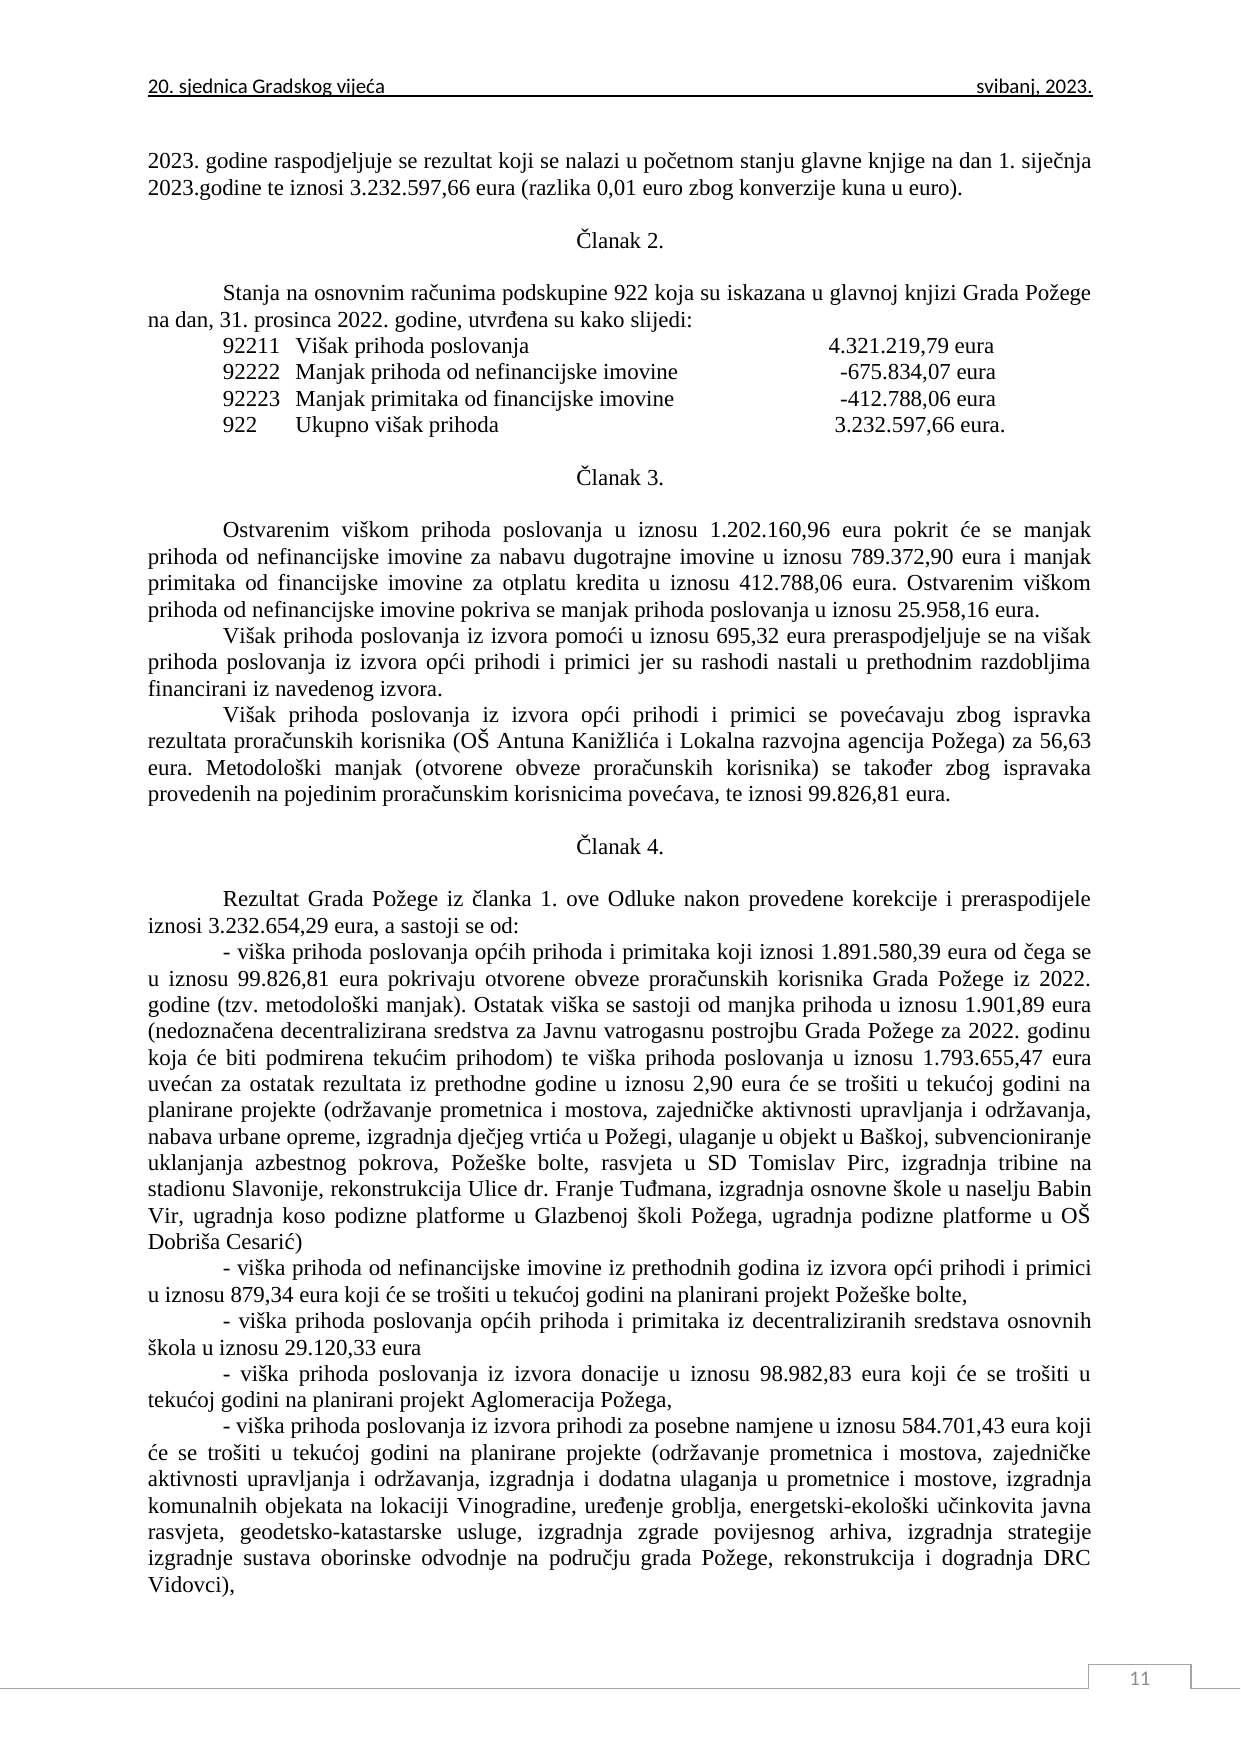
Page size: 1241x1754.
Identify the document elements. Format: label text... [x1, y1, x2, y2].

text Članak 3. [148, 464, 1093, 490]
text - viška prihoda poslovanja iz izvora donacije u iznosu 98.982,83 eura koji će se trošiti u tekućoj godini na planirani projekt Aglomeracija Požega, [148, 1360, 1093, 1413]
text - viška prihoda poslovanja iz izvora prihodi za posebne namjene u iznosu 584.701,43 eura koji će se trošiti u tekućoj godini na planirane projekte (održavanje prometnica i mostova, zajedničke aktivnosti upravljanja i održavanja, izgradnja i dodatna ulaganja u prometnice i mostove, izgradnja komunalnih objekata na lokaciji Vinogradine, uređenje groblja, energetski-ekološki učinkovita javna rasvjeta, geodetsko-katastarske usluge, izgradnja zgrade povijesnog arhiva, izgradnja strategije izgradnje sustava oborinske odvodnje na području grada Požege, rekonstrukcija i dogradnja DRC Vidovci), [148, 1413, 1093, 1597]
text Višak prihoda poslovanja iz izvora opći prihodi i primici se povećavaju zbog ispravka rezultata proračunskih korisnika (OŠ Antuna Kanižlića i Lokalna razvojna agencija Požega) za 56,63 eura. Metodološki manjak (otvorene obveze proračunskih korisnika) se također zbog ispravaka provedenih na pojedinim proračunskim korisnicima povećava, te iznosi 99.826,81 eura. [148, 701, 1093, 806]
text 922 Ukupno višak prihoda 3.232.597,66 eura. [148, 411, 1093, 437]
text 92211 Višak prihoda poslovanja 4.321.219,79 eura [148, 332, 1093, 358]
text - viška prihoda poslovanja općih prihoda i primitaka iz decentraliziranih sredstava osnovnih škola u iznosu 29.120,33 eura [148, 1307, 1093, 1360]
text - viška prihoda od nefinancijske imovine iz prethodnih godina iz izvora opći prihodi i primici u iznosu 879,34 eura koji će se trošiti u tekućoj godini na planirani projekt Požeške bolte, [148, 1254, 1093, 1307]
text 92223 Manjak primitaka od financijske imovine -412.788,06 eura [148, 385, 1093, 411]
text Stanja na osnovnim računima podskupine 922 koja su iskazana u glavnoj knjizi Grada Požege na dan, 31. prosinca 2022. godine, utvrđena su kako slijedi: [148, 279, 1093, 332]
text Rezultat Grada Požege iz članka 1. ove Odluke nakon provedene korekcije i preraspodijele iznosi 3.232.654,29 eura, a sastoji se od: [148, 886, 1093, 938]
text Ostvarenim viškom prihoda poslovanja u iznosu 1.202.160,96 eura pokrit će se manjak prihoda od nefinancijske imovine za nabavu dugotrajne imovine u iznosu 789.372,90 eura i manjak primitaka od financijske imovine za otplatu kredita u iznosu 412.788,06 eura. Ostvarenim viškom prihoda od nefinancijske imovine pokriva se manjak prihoda poslovanja u iznosu 25.958,16 eura. [148, 517, 1093, 622]
text Višak prihoda poslovanja iz izvora pomoći u iznosu 695,32 eura preraspodjeljuje se na višak prihoda poslovanja iz izvora opći prihodi i primici jer su rashodi nastali u prethodnim razdobljima financirani iz navedenog izvora. [148, 622, 1093, 701]
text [148, 148, 1093, 200]
text 92222 Manjak prihoda od nefinancijske imovine -675.834,07 eura [148, 358, 1093, 385]
text Članak 4. [148, 833, 1093, 859]
text Članak 2. [148, 227, 1093, 253]
text - viška prihoda poslovanja općih prihoda i primitaka koji iznosi 1.891.580,39 eura od čega se u iznosu 99.826,81 eura pokrivaju otvorene obveze proračunskih korisnika Grada Požege iz 2022. godine (tzv. metodološki manjak). Ostatak viška se sastoji od manjka prihoda u iznosu 1.901,89 eura (nedoznačena decentralizirana sredstva za Javnu vatrogasnu postrojbu Grada Požege za 2022. godinu koja će biti podmirena tekućim prihodom) te viška prihoda poslovanja u iznosu 1.793.655,47 eura uvećan za ostatak rezultata iz prethodne godine u iznosu 2,90 eura će se trošiti u tekućoj godini na planirane projekte (održavanje prometnica i mostova, zajedničke aktivnosti upravljanja i održavanja, nabava urbane opreme, izgradnja dječjeg vrtića u Požegi, ulaganje u objekt u Baškoj, subvencioniranje uklanjanja azbestnog pokrova, Požeške bolte, rasvjeta u SD Tomislav Pirc, izgradnja tribine na stadionu Slavonije, rekonstrukcija Ulice dr. Franje Tuđmana, izgradnja osnovne škole u naselju Babin Vir, ugradnja koso podizne platforme u Glazbenoj školi Požega, ugradnja podizne platforme u OŠ Dobriša Cesarić) [148, 938, 1093, 1254]
